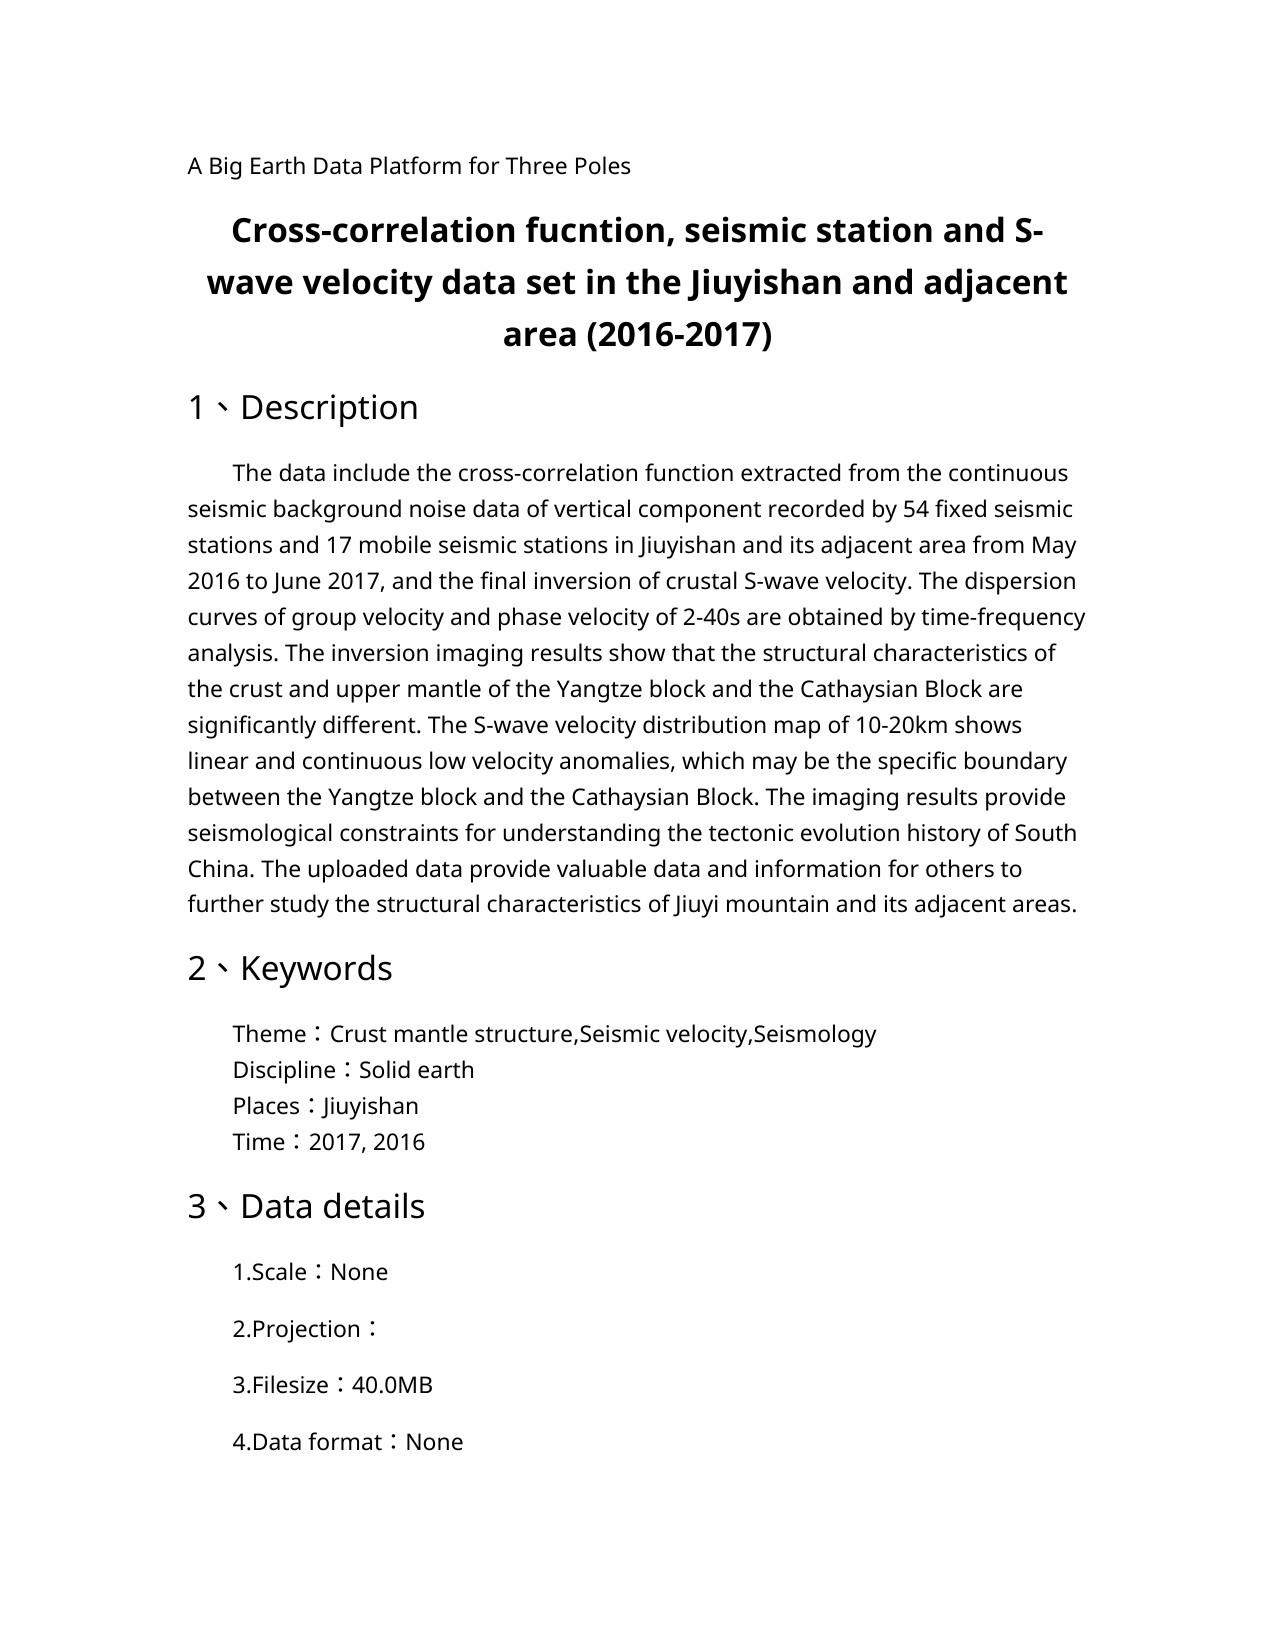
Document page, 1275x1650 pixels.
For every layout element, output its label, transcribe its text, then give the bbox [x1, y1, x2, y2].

text 3、Data details [187, 1183, 1087, 1228]
text The data include the cross-correlation function extracted from the continuous seismic background noise data of vertical component recorded by 54 fixed seismic stations and 17 mobile seismic stations in Jiuyishan and its adjacent area from May 2016 to June 2017, and the final inversion of crustal S-wave velocity. The dispersion curves of group velocity and phase velocity of 2-40s are obtained by time-frequency analysis. The inversion imaging results show that the structural characteristics of the crust and upper mantle of the Yangtze block and the Cathaysian Block are significantly different. The S-wave velocity distribution map of 10-20km shows linear and continuous low velocity anomalies, which may be the specific boundary between the Yangtze block and the Cathaysian Block. The imaging results provide seismological constraints for understanding the tectonic evolution history of South China. The uploaded data provide valuable data and information for others to further study the structural characteristics of Jiuyi mountain and its adjacent areas. [187, 457, 1087, 920]
text Theme：Crust mantle structure,Seismic velocity,Seismology Discipline：Solid earth Places：Jiuyishan Time：2017, 2016 [232, 1018, 1087, 1157]
text 2、Keywords [187, 945, 1087, 991]
text 3.Filesize：40.0MB [232, 1369, 1087, 1401]
text 4.Data format：None [232, 1426, 1087, 1457]
text 1、Description [187, 384, 1087, 429]
text A Big Earth Data Platform for Three Poles [187, 150, 1087, 181]
text 2.Projection： [232, 1313, 1087, 1344]
text 1.Scale：None [232, 1256, 1087, 1287]
text Cross-correlation fucntion, seismic station and S-wave velocity data set in the Jiuyishan and adjacent area (2016-2017) [187, 207, 1087, 357]
